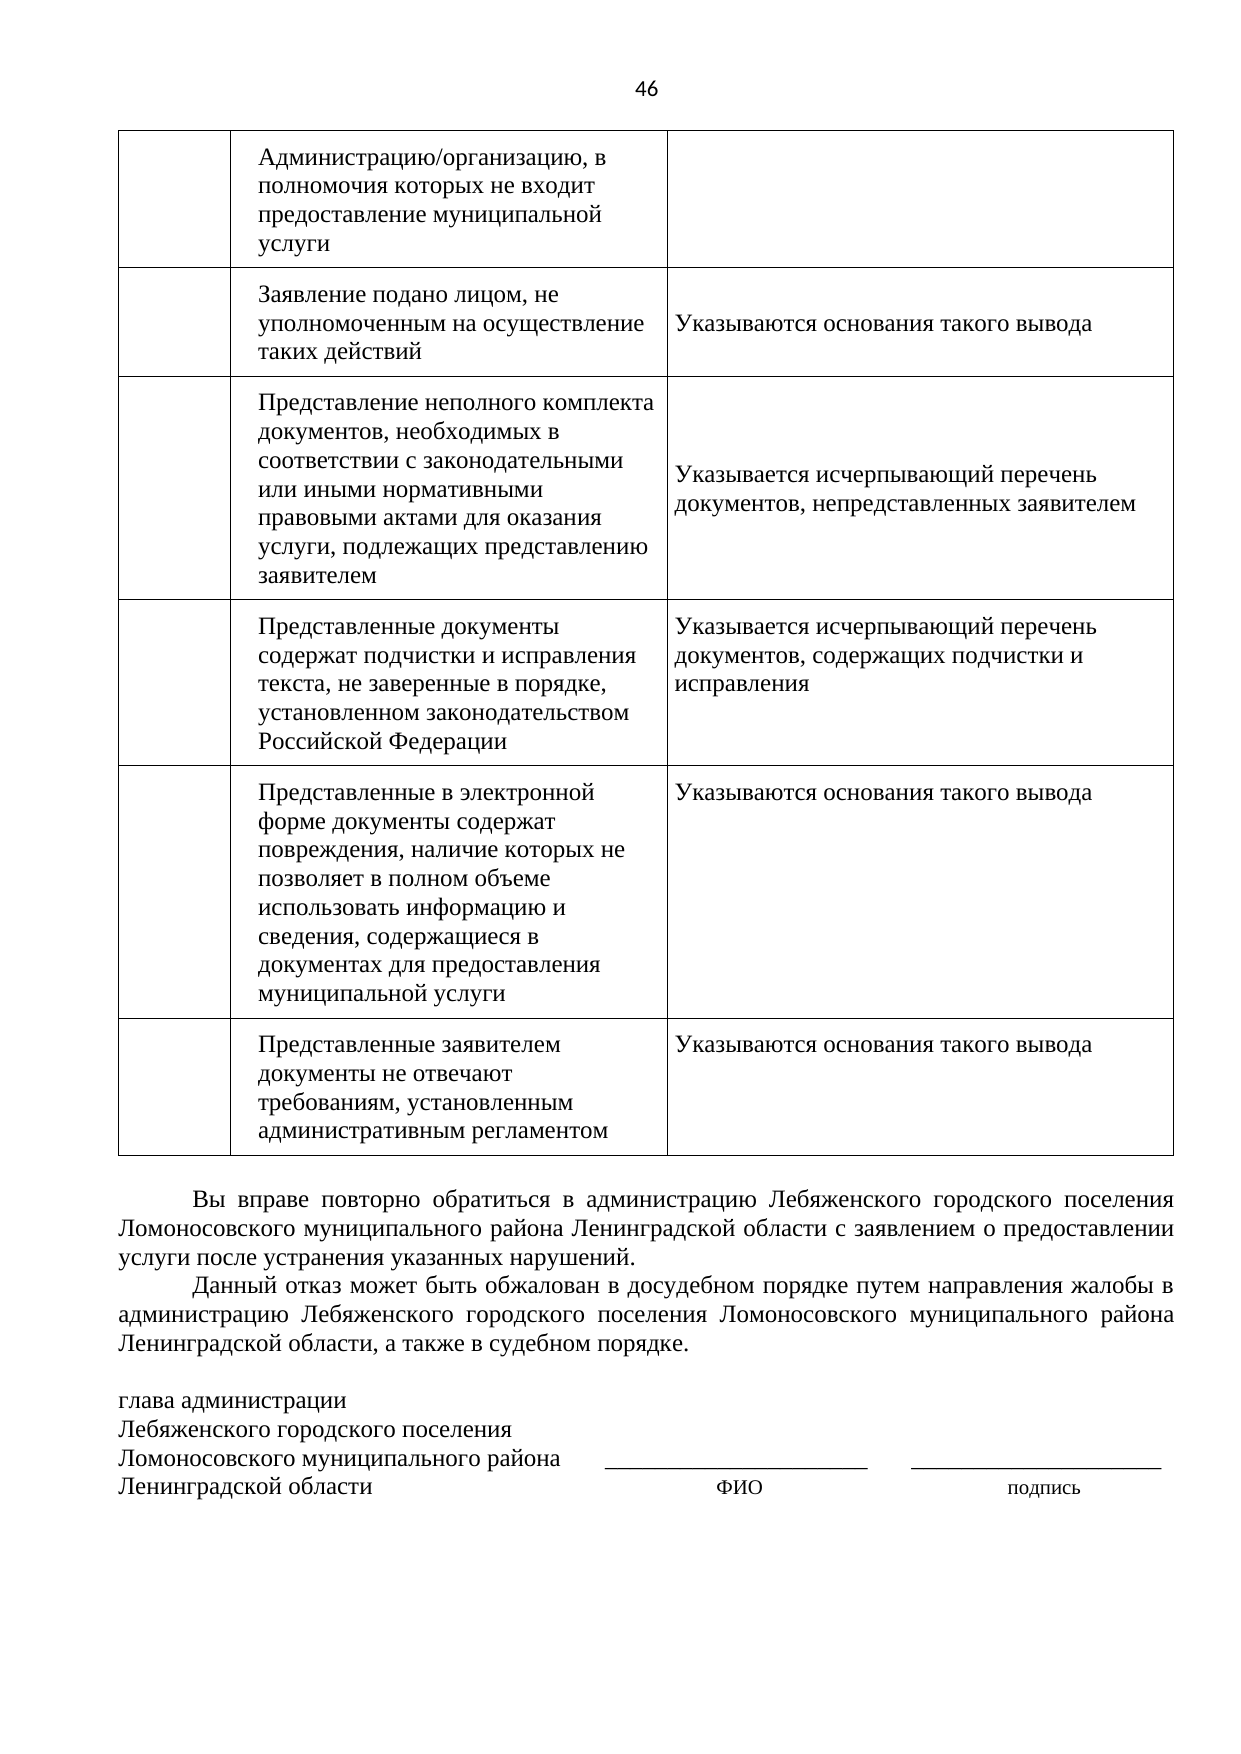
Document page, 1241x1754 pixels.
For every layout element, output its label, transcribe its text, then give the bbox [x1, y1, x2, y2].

table_cell Указываются основания такого вывода [668, 1019, 1173, 1155]
table_cell Указываются основания такого вывода [668, 268, 1173, 376]
text Лебяженского городского поселения [118, 1414, 1175, 1443]
text Данный отказ может быть обжалован в досудебном порядке путем направления жалобы в администрацию Лебяженского городского поселения Ломоносовского муниципального района Ленинградской области, а также в судебном порядке. [118, 1271, 1175, 1357]
table_cell Представленные заявителем документы не отвечают требованиям, установленным административным регламентом [231, 1019, 667, 1155]
text Ломоносовского муниципального района _____________________ ____________________ [118, 1443, 1175, 1471]
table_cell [668, 131, 1173, 267]
table_cell [119, 268, 230, 376]
table_cell [119, 600, 230, 765]
table_cell Представленные документы содержат подчистки и исправления текста, не заверенные в порядке, установленном законодательством Российской Федерации [231, 600, 667, 765]
table_cell [119, 131, 230, 267]
table_cell Представленные в электронной форме документы содержат повреждения, наличие которых не позволяет в полном объеме использовать информацию и сведения, содержащиеся в документах для предоставления муниципальной услуги [231, 766, 667, 1018]
text Ленинградской области ФИО подпись [118, 1471, 1175, 1500]
table_cell Заявление подано лицом, не уполномоченным на осуществление таких действий [231, 268, 667, 376]
text Вы вправе повторно обратиться в администрацию Лебяженского городского поселения Ломоносовского муниципального района Ленинградской области с заявлением о предоставлении услуги после устранения указанных нарушений. [118, 1184, 1175, 1271]
table_cell [119, 1019, 230, 1155]
table_cell Указывается исчерпывающий перечень документов, содержащих подчистки и исправления [668, 600, 1173, 765]
table_cell [119, 377, 230, 599]
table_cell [231, 131, 667, 267]
table_cell Указываются основания такого вывода [668, 766, 1173, 1018]
table_cell Представление неполного комплекта документов, необходимых в соответствии с законодательными или иными нормативными правовыми актами для оказания услуги, подлежащих представлению заявителем [231, 377, 667, 599]
table_cell [119, 766, 230, 1018]
text глава администрации [118, 1385, 1175, 1414]
table_cell Указывается исчерпывающий перечень документов, непредставленных заявителем [668, 377, 1173, 599]
